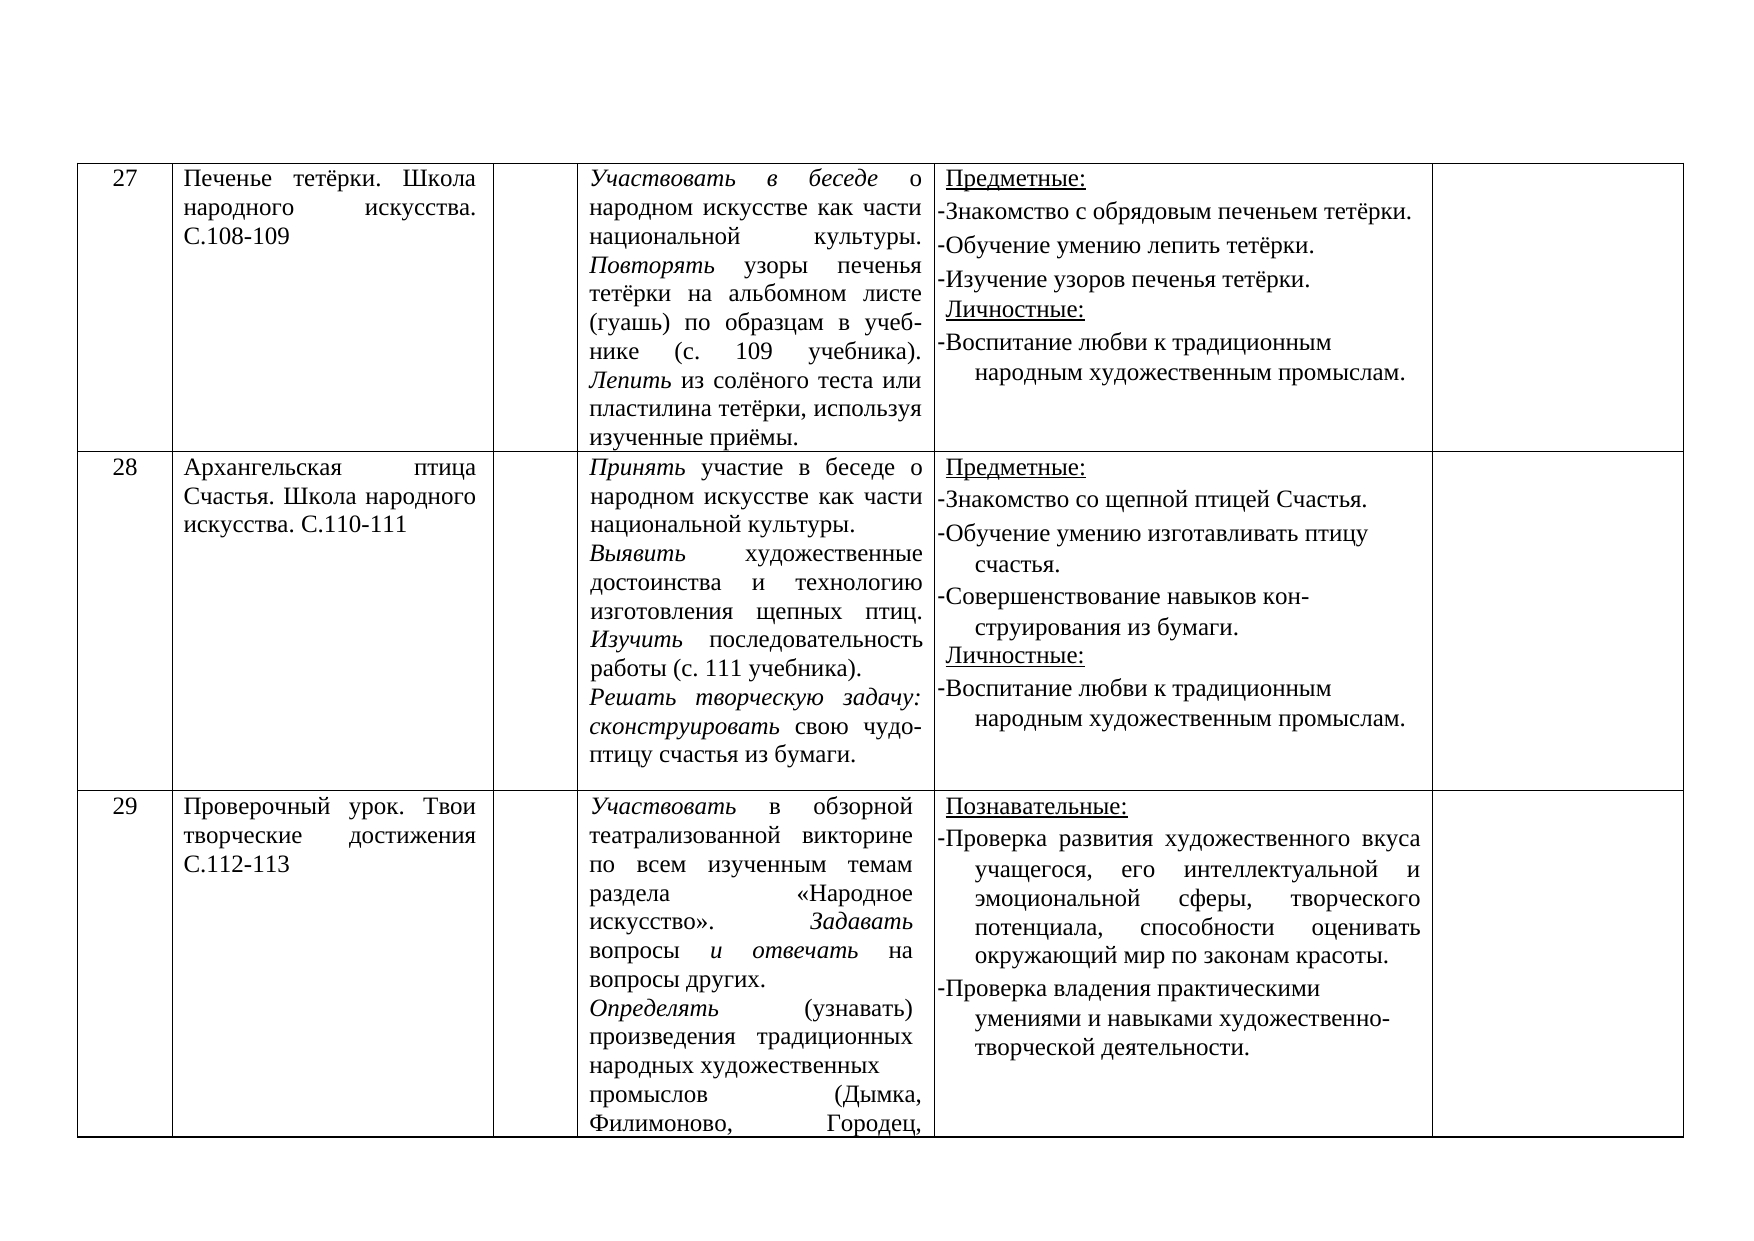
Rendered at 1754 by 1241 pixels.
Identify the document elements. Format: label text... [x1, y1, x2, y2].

table_cell Архангельская птица Счастья. Школа народного искусства. С.110-111 [173, 452, 493, 790]
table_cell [935, 791, 1432, 1136]
table_cell Принять участие в беседе о народном искусстве как части национальной культуры. Выявить художественные достоинства и технологию изготовления щепных птиц. Изучить последовательность работы (с. 111 учебника). Решать творческую задачу: сконструировать свою чудо-птицу счастья из бумаги. [578, 452, 934, 790]
table_cell [494, 164, 577, 451]
table_cell 29 [78, 791, 172, 1136]
table_cell [494, 452, 577, 790]
table_cell Предметные: Знакомство с обрядовым печеньем тетёрки. Обучение умению лепить тетёрки. Изучение узоров печенья тетёрки. Личностные: Воспитание любви к традиционным народным художественным промыслам. [935, 164, 1432, 451]
table_cell 27 [78, 164, 172, 451]
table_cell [173, 791, 493, 1136]
table_cell Печенье тетёрки. Школа народного искусства. С.108-109 [173, 164, 493, 451]
table_cell [1433, 452, 1683, 790]
table_cell 28 [78, 452, 172, 790]
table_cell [578, 791, 934, 1136]
table_cell [1433, 164, 1683, 451]
table_cell Предметные: Знакомство со щепной птицей Счастья. Обучение умению изготавливать птицу счастья. Совершенствование навыков конструирования из бумаги. Личностные: Воспитание любви к традиционным народным художественным промыслам. [935, 452, 1432, 790]
table_cell Участвовать в беседе о народном искусстве как части национальной культуры. Повторять узоры печенья тетёрки на альбомном листе (гуашь) по образцам в учебнике (с. 109 учебника). Лепить из солёного теста или пластилина тетёрки, используя изученные приёмы. [578, 164, 934, 451]
table_cell [494, 791, 577, 1136]
table_cell [1433, 791, 1683, 1136]
